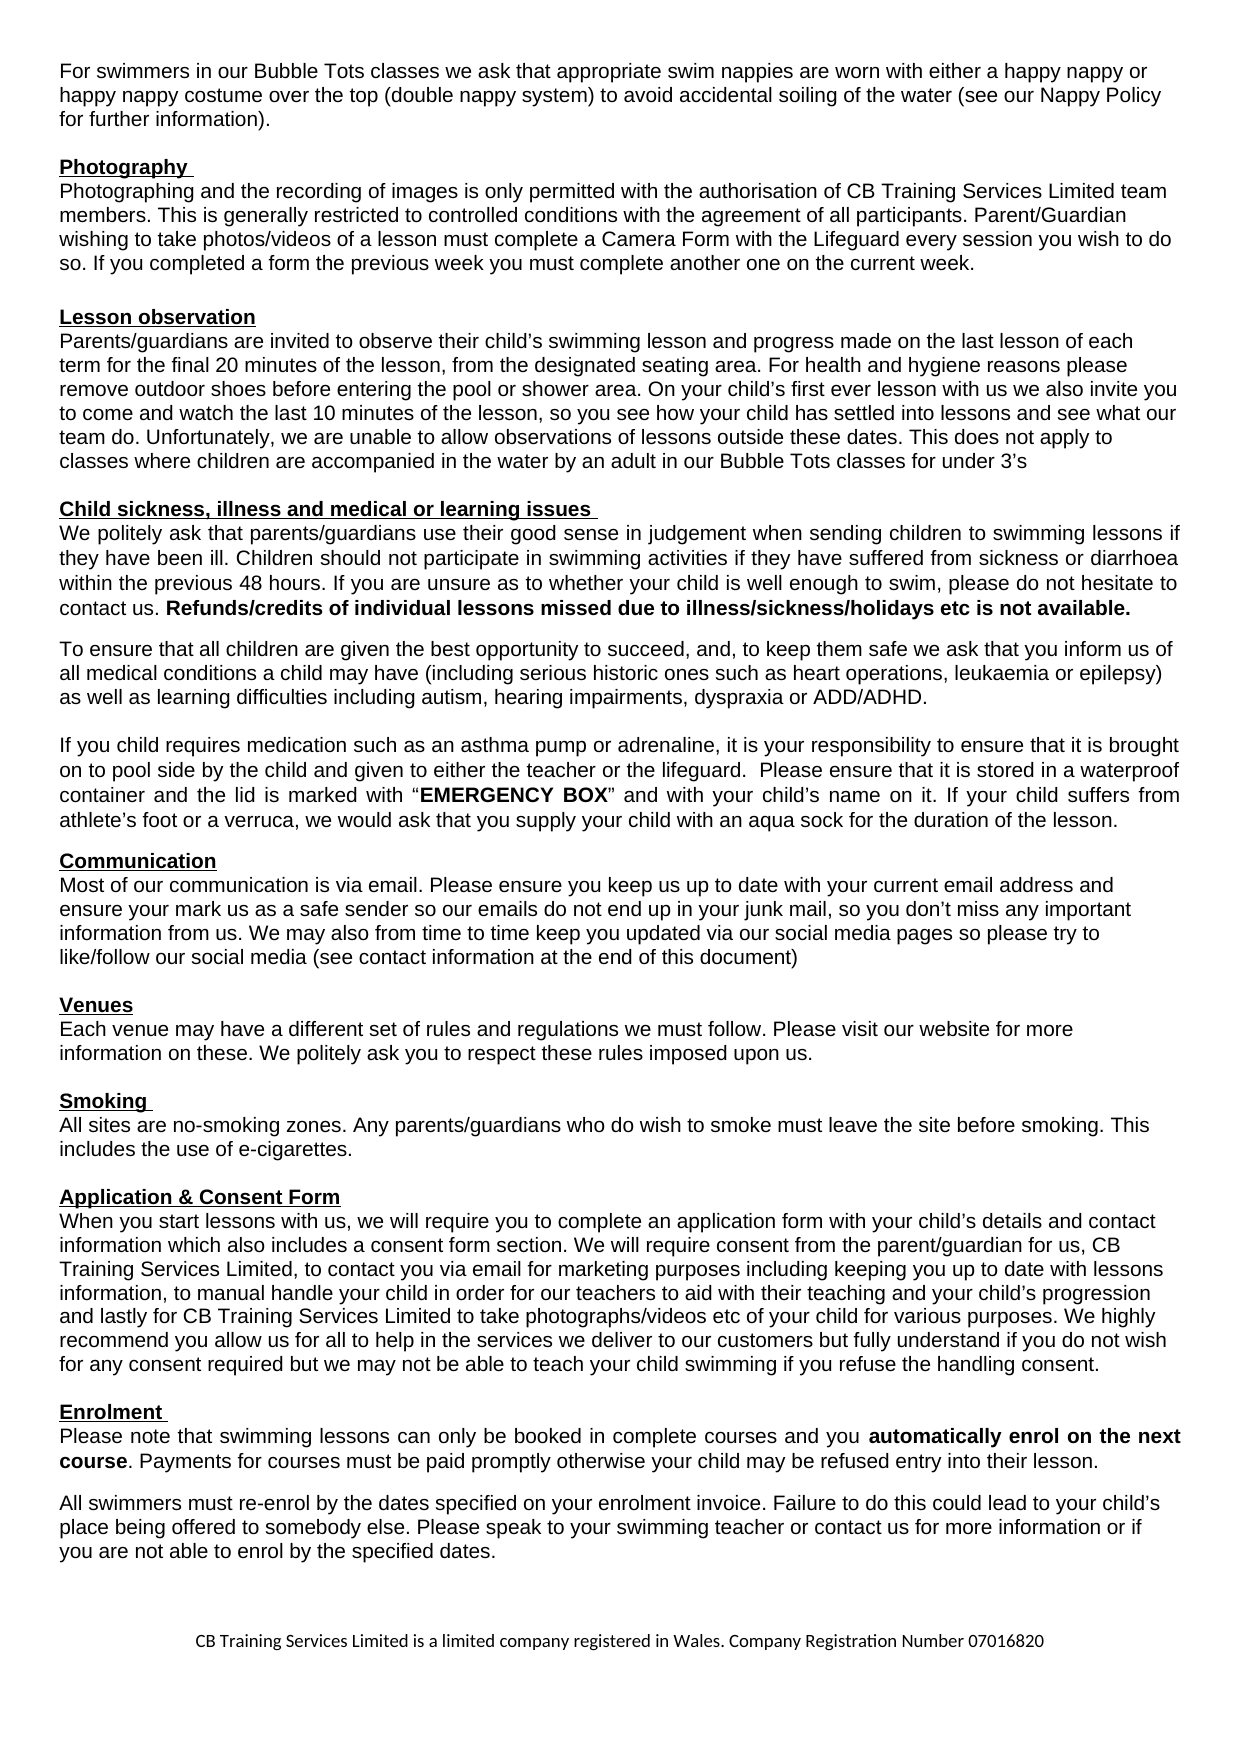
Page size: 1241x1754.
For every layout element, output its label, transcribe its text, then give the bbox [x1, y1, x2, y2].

text For swimmers in our Bubble Tots classes we ask that appropriate swim nappies are worn with either a happy nappy or happy nappy costume over the top (double nappy system) to avoid accidental soiling of the water (see our Nappy Policy for further information). [59, 59, 1181, 131]
text Photographing and the recording of images is only permitted with the authorisation of CB Training Services Limited team members. This is generally restricted to controlled conditions with the agreement of all participants. Parent/Guardian wishing to take photos/videos of a lesson must complete a Camera Form with the Lifeguard every session you wish to do so. If you completed a form the previous week you must complete another one on the current week. [59, 179, 1181, 275]
text Lesson observation [59, 305, 1181, 329]
text Parents/guardians are invited to observe their child’s swimming lesson and progress made on the last lesson of each term for the final 20 minutes of the lesson, from the designated seating area. For health and hygiene reasons please remove outdoor shoes before entering the pool or shower area. On your child’s first ever lesson with us we also invite you to come and watch the last 10 minutes of the lesson, so you see how your child has settled into lessons and see what our team do. Unfortunately, we are unable to allow observations of lessons outside these dates. This does not apply to classes where children are accompanied in the water by an adult in our Bubble Tots classes for under 3’s [59, 329, 1181, 473]
text Enrolment [59, 1400, 1181, 1424]
text Most of our communication is via email. Please ensure you keep us up to date with your current email address and ensure your mark us as a safe sender so our emails do not end up in your junk mail, so you don’t miss any important information from us. We may also from time to time keep you updated via our social media pages so please try to like/follow our social media (see contact information at the end of this document) [59, 873, 1181, 969]
text All sites are no-smoking zones. Any parents/guardians who do wish to smoke must leave the site before smoking. This includes the use of e-cigarettes. [59, 1113, 1181, 1161]
text Communication [59, 849, 1181, 873]
text We politely ask that parents/guardians use their good sense in judgement when sending children to swimming lessons if they have been ill. Children should not participate in swimming activities if they have suffered from sickness or diarrhoea within the previous 48 hours. If you are unsure as to whether your child is well enough to swim, please do not hesitate to contact us. Refunds/credits of individual lessons missed due to illness/sickness/holidays etc is not available. [59, 521, 1181, 619]
text Application & Consent Form [59, 1184, 1181, 1208]
text All swimmers must re-enrol by the dates specified on your enrolment invoice. Failure to do this could lead to your child’s place being offered to somebody else. Please speak to your swimming teacher or contact us for more information or if you are not able to enrol by the specified dates. [59, 1491, 1181, 1562]
text Child sickness, illness and medical or learning issues [59, 497, 1181, 521]
text If you child requires medication such as an asthma pump or adrenaline, it is your responsibility to ensure that it is brought on to pool side by the child and given to either the teacher or the lifeguard. Please ensure that it is stored in a waterproof container and the lid is marked with “EMERGENCY BOX” and with your child’s name on it. If your child suffers from athlete’s foot or a verruca, we would ask that you supply your child with an aqua sock for the duration of the lesson. [59, 733, 1181, 832]
text Smoking [59, 1089, 1181, 1113]
text When you start lessons with us, we will require you to complete an application form with your child’s details and contact information which also includes a consent form section. We will require consent from the parent/guardian for us, CB Training Services Limited, to contact you via email for marketing purposes including keeping you up to date with lessons information, to manual handle your child in order for our teachers to aid with their teaching and your child’s progression and lastly for CB Training Services Limited to take photographs/videos etc of your child for various purposes. We highly recommend you allow us for all to help in the services we deliver to our customers but fully understand if you do not wish for any consent required but we may not be able to teach your child swimming if you refuse the handling consent. [59, 1208, 1181, 1376]
text Please note that swimming lessons can only be booked in complete courses and you automatically enrol on the next course. Payments for courses must be paid promptly otherwise your child may be refused entry into their lesson. [59, 1424, 1181, 1473]
text Each venue may have a different set of rules and regulations we must follow. Please visit our website for more information on these. We politely ask you to respect these rules imposed upon us. [59, 1017, 1181, 1065]
text To ensure that all children are given the best opportunity to succeed, and, to keep them safe we ask that you inform us of all medical conditions a child may have (including serious historic ones such as heart operations, leukaemia or epilepsy) as well as learning difficulties including autism, hearing impairments, dyspraxia or ADD/ADHD. [59, 637, 1181, 709]
text Venues [59, 993, 1181, 1017]
text Photography [59, 155, 1181, 179]
